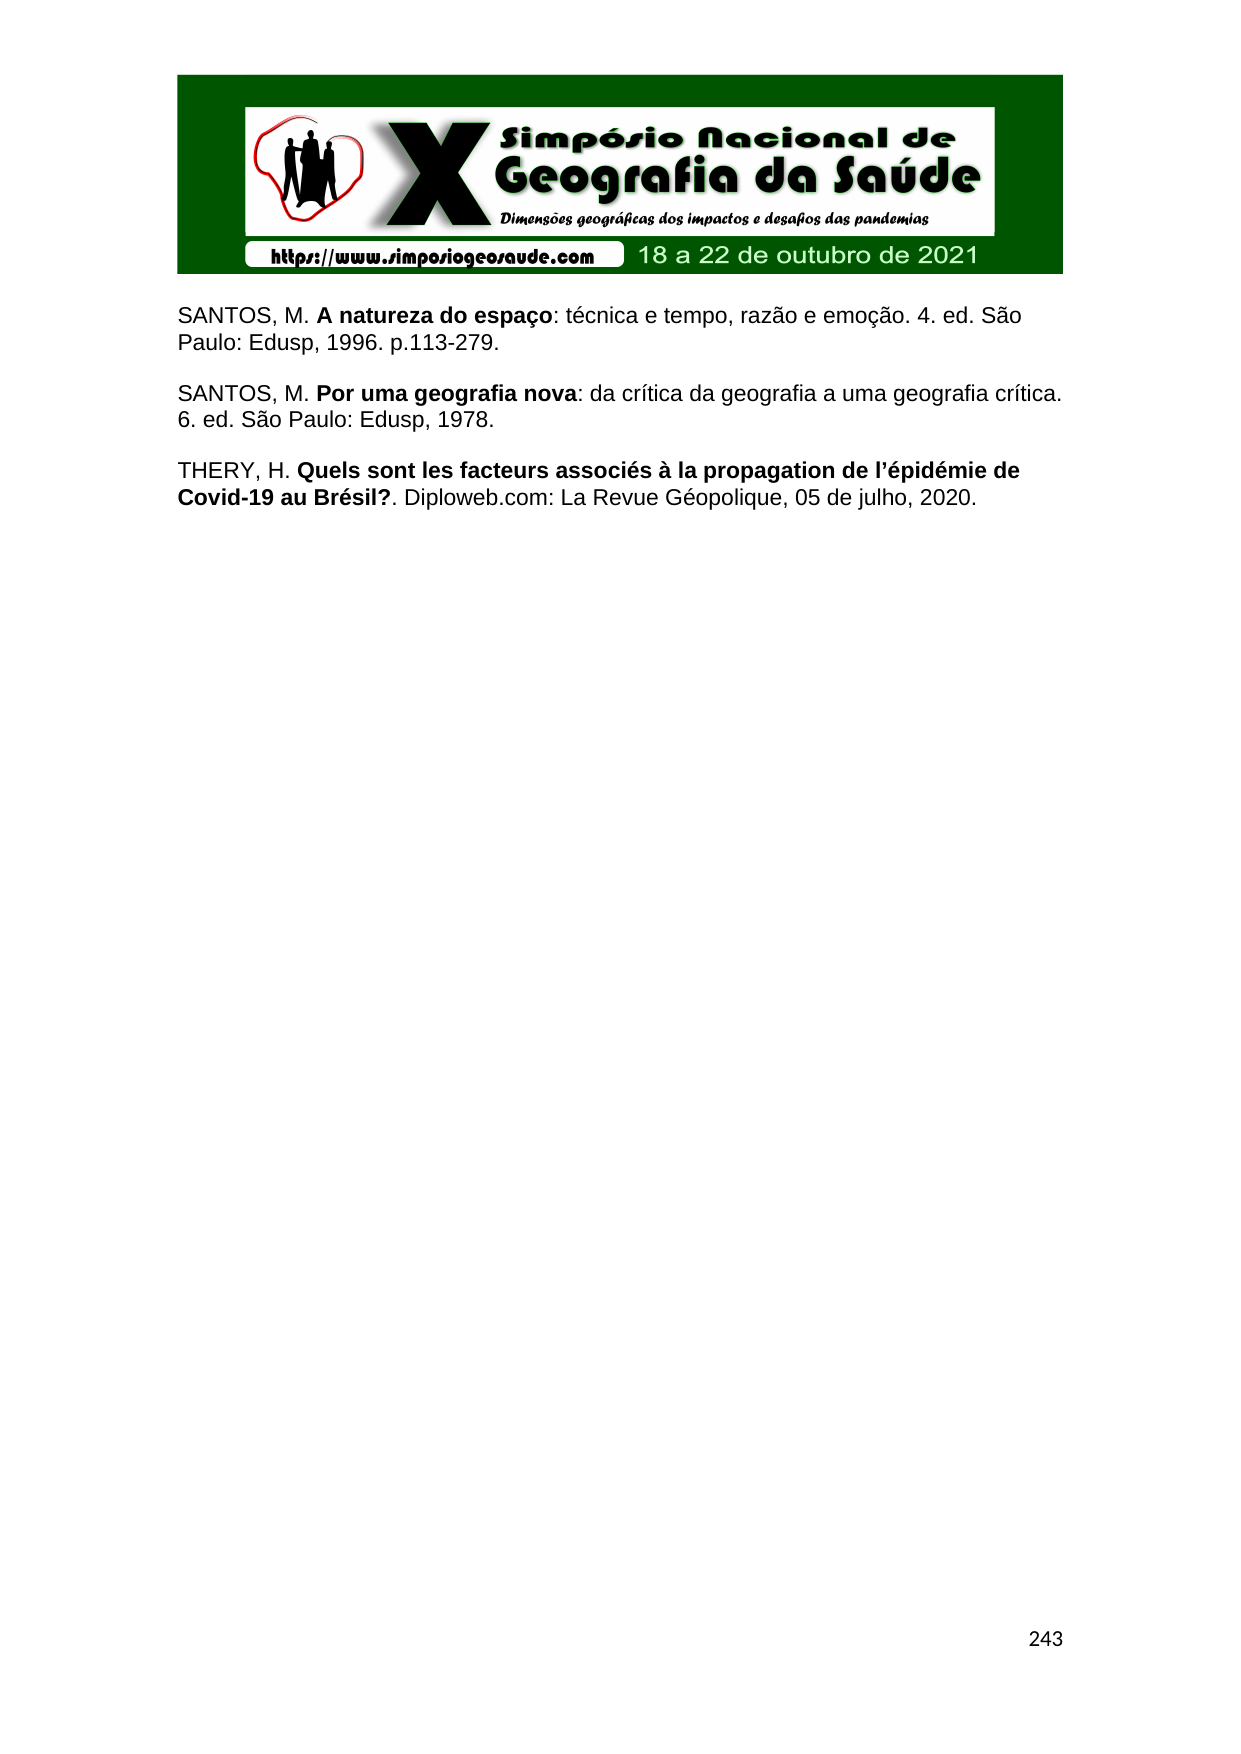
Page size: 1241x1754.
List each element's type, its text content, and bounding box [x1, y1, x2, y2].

picture [177, 73, 1063, 274]
text THERY, H. Quels sont les facteurs associés à la propagation de l’épidémie de Covid-19 au Brésil?. Diploweb.com: La Revue Géopolique, 05 de julho, 2020. [177, 457, 1063, 510]
text SANTOS, M. Por uma geografia nova: da crítica da geografia a uma geografia crítica. 6. ed. São Paulo: Edusp, 1978. [177, 380, 1063, 432]
text SANTOS, M. A natureza do espaço: técnica e tempo, razão e emoção. 4. ed. São Paulo: Edusp, 1996. p.113-279. [177, 302, 1063, 355]
